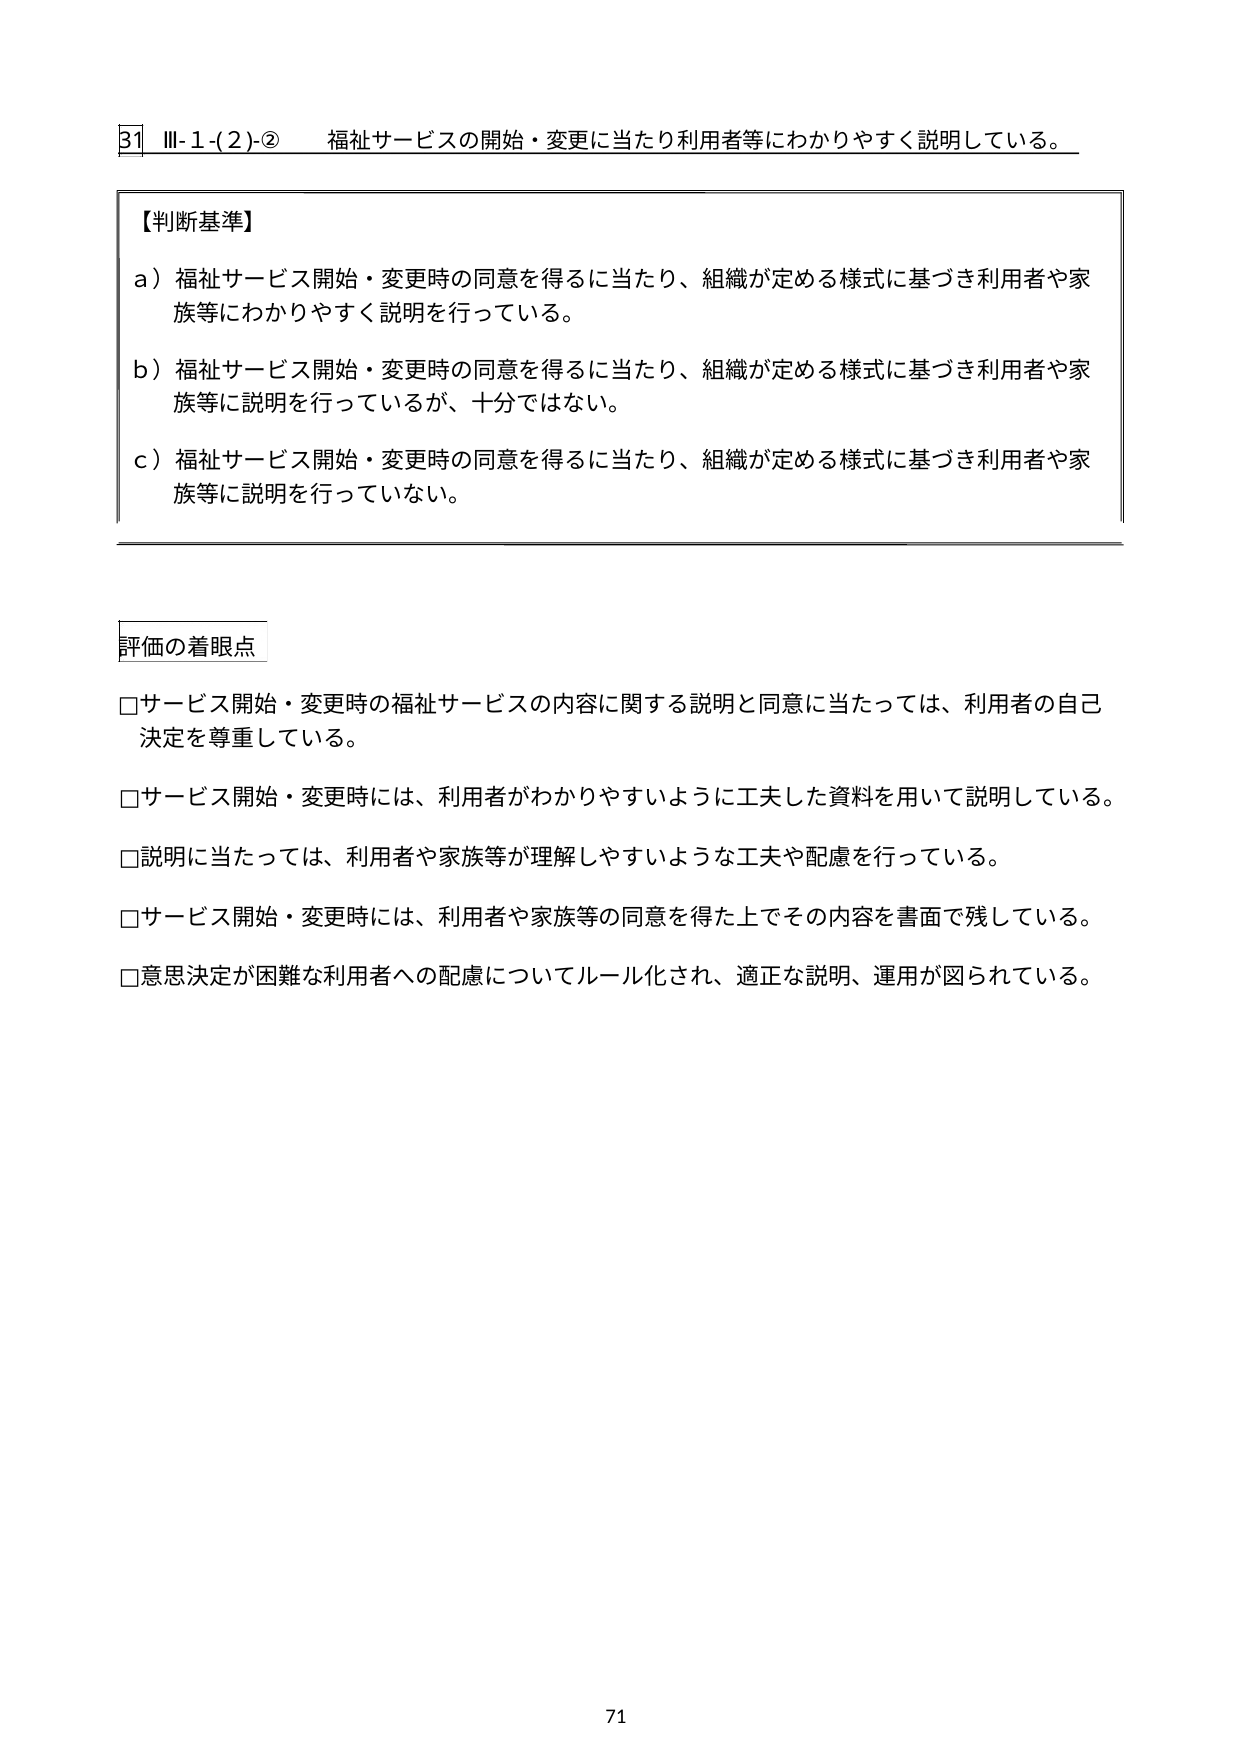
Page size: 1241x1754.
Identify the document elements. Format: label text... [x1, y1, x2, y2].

text □説明に当たっては、利用者や家族等が理解しやすいような工夫や配慮を行っている。 [119, 839, 1112, 872]
text □サービス開始・変更時には、利用者がわかりやすいように工夫した資料を用いて説明している。 [119, 779, 1112, 812]
text 評価の着眼点 [119, 629, 1112, 662]
text □サービス開始・変更時の福祉サービスの内容に関する説明と同意に当たっては、利用者の自己決定を尊重している。 [118, 686, 1106, 753]
text □意思決定が困難な利用者への配慮についてルール化され、適正な説明、運用が図られている。 [119, 958, 1112, 992]
text ｃ）福祉サービス開始・変更時の同意を得るに当たり、組織が定める様式に基づき利用者や家族等に説明を行っていない。 [129, 442, 1112, 509]
text ａ）福祉サービス開始・変更時の同意を得るに当たり、組織が定める様式に基づき利用者や家族等にわかりやすく説明を行っている。 [129, 261, 1112, 328]
picture [118, 620, 268, 662]
picture [118, 124, 1080, 157]
text 【判断基準】 [129, 204, 1112, 237]
text □サービス開始・変更時には、利用者や家族等の同意を得た上でその内容を書面で残している。 [119, 898, 1112, 932]
text ｂ）福祉サービス開始・変更時の同意を得るに当たり、組織が定める様式に基づき利用者や家族等に説明を行っているが、十分ではない。 [129, 352, 1112, 418]
